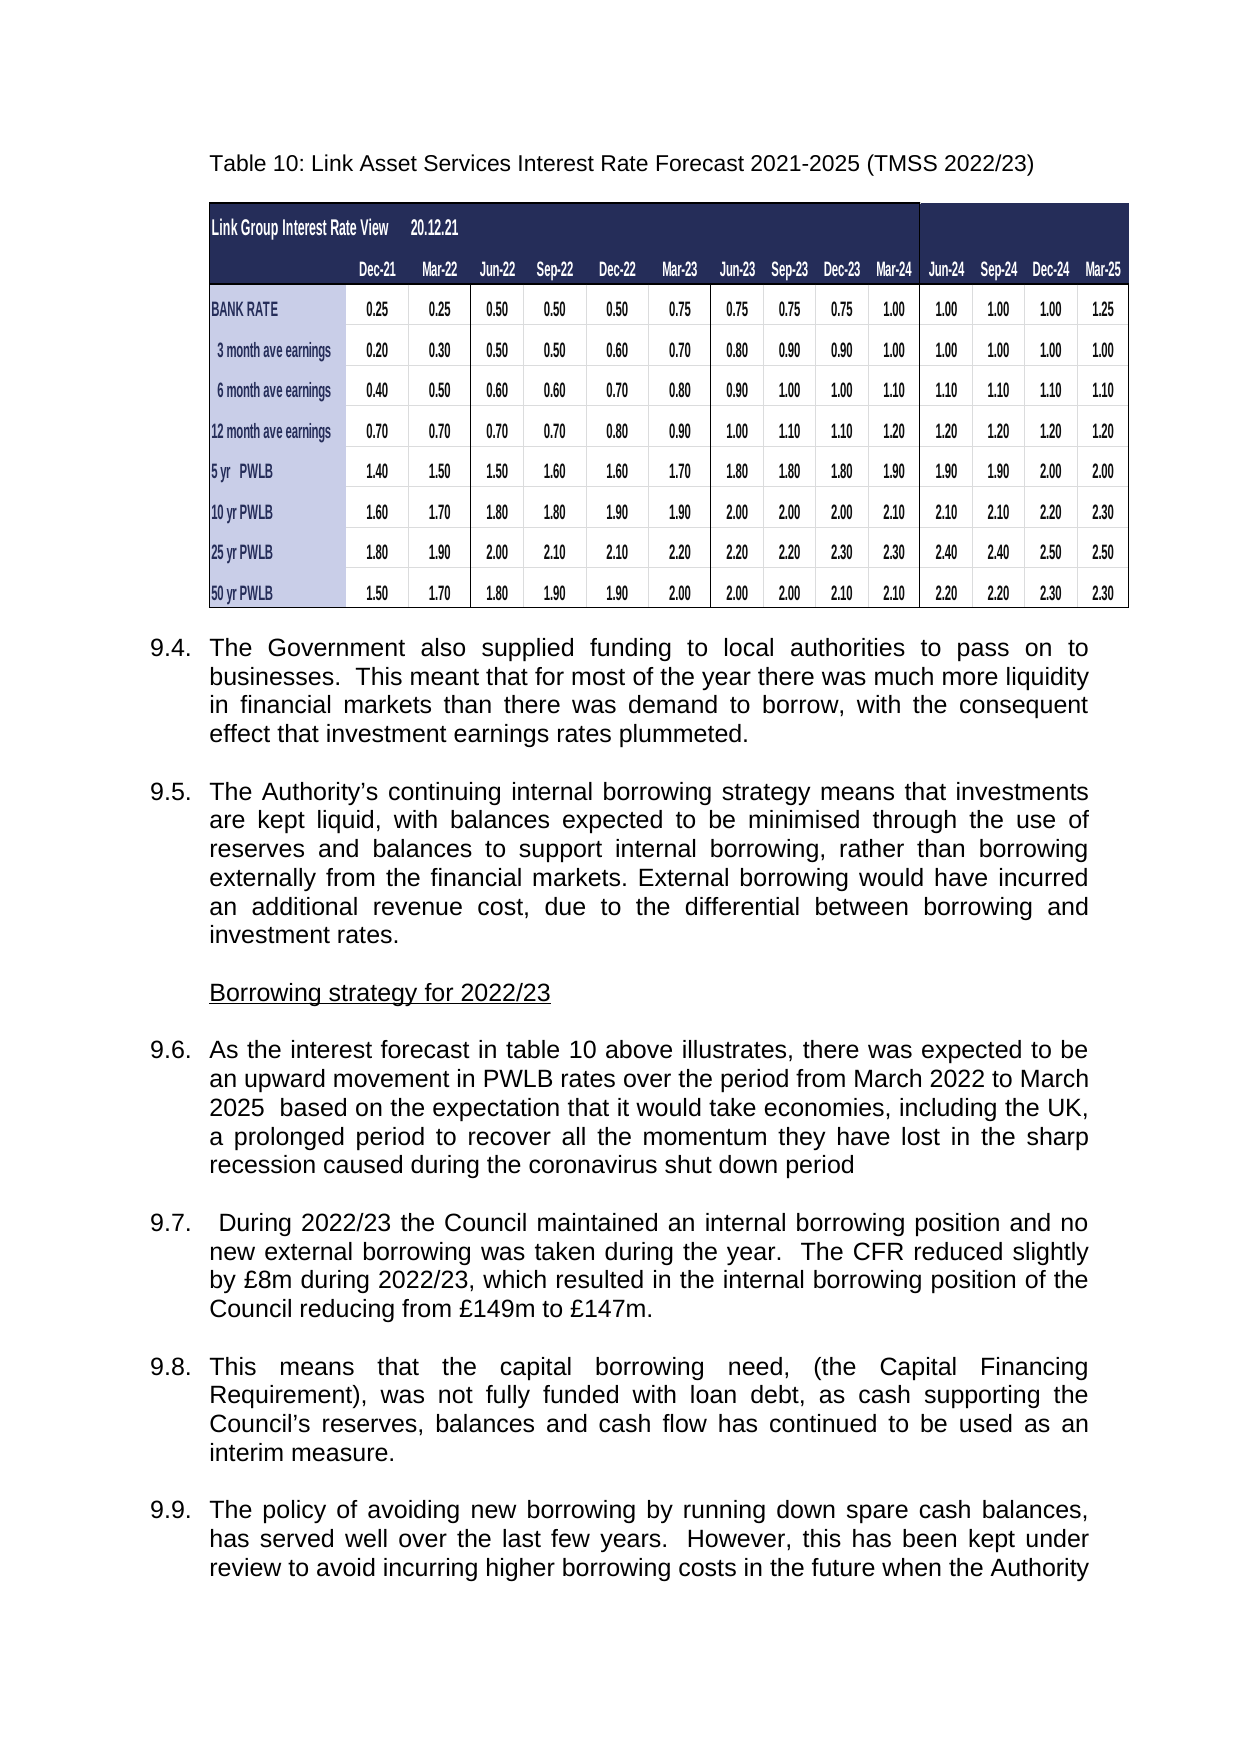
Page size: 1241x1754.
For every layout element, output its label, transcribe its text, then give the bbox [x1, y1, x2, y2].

list During 2022/23 the Council maintained an internal borrowing position and no new external borrowing was taken during the year. The CFR reduced slightly by £8m during 2022/23, which resulted in the internal borrowing position of the Council reducing from £149m to £147m. [150, 1208, 1090, 1323]
list The Government also supplied funding to local authorities to pass on to businesses. This meant that for most of the year there was much more liquidity in financial markets than there was demand to borrow, with the consequent effect that investment earnings rates plummeted. [150, 633, 1090, 748]
list This means that the capital borrowing need, (the Capital Financing Requirement), was not fully funded with loan debt, as cash supporting the Council’s reserves, balances and cash flow has continued to be used as an interim measure. [150, 1352, 1090, 1467]
list The Authority’s continuing internal borrowing strategy means that investments are kept liquid, with balances expected to be minimised through the use of reserves and balances to support internal borrowing, rather than borrowing externally from the financial markets. External borrowing would have incurred an additional revenue cost, due to the differential between borrowing and investment rates. [150, 777, 1090, 949]
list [150, 1495, 1090, 1582]
text Table 10: Link Asset Services Interest Rate Forecast 2021-2025 (TMSS 2022/23) [150, 150, 1090, 176]
list As the interest forecast in table 10 above illustrates, there was expected to be an upward movement in PWLB rates over the period from March 2022 to March 2025 based on the expectation that it would take economies, including the UK, a prolonged period to recover all the momentum they have lost in the sharp recession caused during the coronavirus shut down period [150, 1035, 1090, 1179]
list Borrowing strategy for 2022/23 [209, 978, 1090, 1007]
